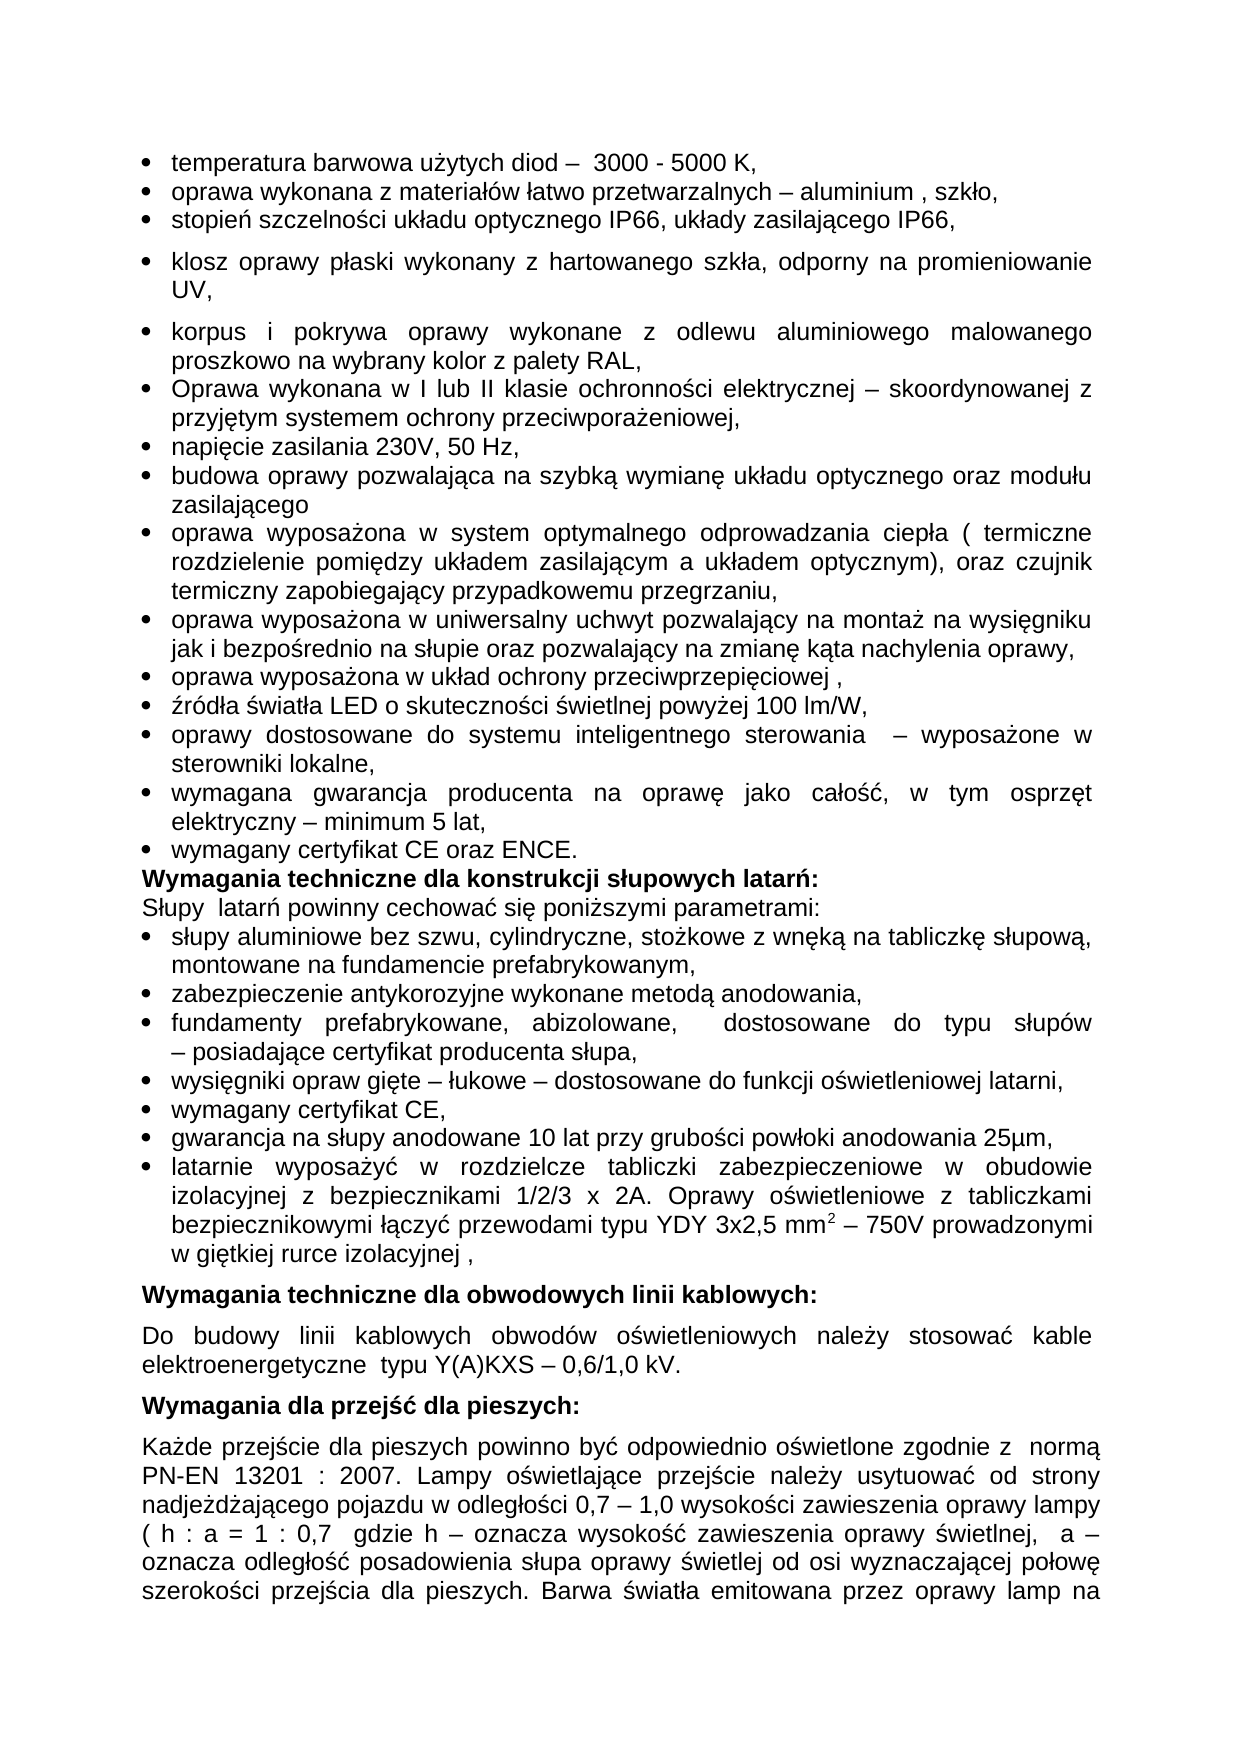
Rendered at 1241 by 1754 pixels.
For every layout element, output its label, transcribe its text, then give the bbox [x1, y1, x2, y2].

list oprawa wykonana z materiałów łatwo przetwarzalnych – aluminium , szkło, [142, 176, 1093, 205]
list temperatura barwowa użytych diod – 3000 - 5000 K, [142, 148, 1093, 176]
text Wymagania techniczne dla obwodowych linii kablowych: [142, 1280, 1093, 1309]
list wymagany certyfikat CE, [142, 1094, 1093, 1123]
list wymagany certyfikat CE oraz ENCE. [142, 835, 1093, 864]
list korpus i pokrywa oprawy wykonane z odlewu aluminiowego malowanego proszkowo na wybrany kolor z palety RAL, [142, 317, 1093, 374]
list oprawa wyposażona w układ ochrony przeciwprzepięciowej , [142, 662, 1093, 691]
text Do budowy linii kablowych obwodów oświetleniowych należy stosować kable elektroenergetyczne typu Y(A)KXS – 0,6/1,0 kV. [142, 1321, 1093, 1379]
list oprawy dostosowane do systemu inteligentnego sterowania – wyposażone w sterowniki lokalne, [142, 720, 1093, 778]
list napięcie zasilania 230V, 50 Hz, [142, 432, 1093, 461]
list zabezpieczenie antykorozyjne wykonane metodą anodowania, [142, 979, 1093, 1008]
list źródła światła LED o skuteczności świetlnej powyżej 100 lm/W, [142, 691, 1093, 720]
list klosz oprawy płaski wykonany z hartowanego szkła, odporny na promieniowanie UV, [142, 247, 1093, 304]
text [142, 1432, 1102, 1605]
list budowa oprawy pozwalająca na szybką wymianę układu optycznego oraz modułu zasilającego [142, 461, 1093, 518]
text Słupy latarń powinny cechować się poniższymi parametrami: [142, 893, 1093, 922]
list oprawa wyposażona w uniwersalny uchwyt pozwalający na montaż na wysięgniku jak i bezpośrednio na słupie oraz pozwalający na zmianę kąta nachylenia oprawy, [142, 605, 1093, 662]
list fundamenty prefabrykowane, abizolowane, dostosowane do typu słupów – posiadające certyfikat producenta słupa, [142, 1008, 1093, 1066]
list wymagana gwarancja producenta na oprawę jako całość, w tym osprzęt elektryczny – minimum 5 lat, [142, 778, 1093, 835]
list słupy aluminiowe bez szwu, cylindryczne, stożkowe z wnęką na tabliczkę słupową, montowane na fundamencie prefabrykowanym, [142, 922, 1093, 979]
text Wymagania techniczne dla konstrukcji słupowych latarń: [142, 864, 1093, 893]
list wysięgniki opraw gięte – łukowe – dostosowane do funkcji oświetleniowej latarni, [142, 1066, 1093, 1094]
list gwarancja na słupy anodowane 10 lat przy grubości powłoki anodowania 25µm, [142, 1123, 1093, 1152]
list Oprawa wykonana w I lub II klasie ochronności elektrycznej – skoordynowanej z przyjętym systemem ochrony przeciwporażeniowej, [142, 374, 1093, 432]
list stopień szczelności układu optycznego IP66, układy zasilającego IP66, [142, 205, 1093, 234]
text Wymagania dla przejść dla pieszych: [142, 1391, 1093, 1420]
list oprawa wyposażona w system optymalnego odprowadzania ciepła ( termiczne rozdzielenie pomiędzy układem zasilającym a układem optycznym), oraz czujnik termiczny zapobiegający przypadkowemu przegrzaniu, [142, 518, 1093, 605]
list latarnie wyposażyć w rozdzielcze tabliczki zabezpieczeniowe w obudowie izolacyjnej z bezpiecznikami 1/2/3 x 2A. Oprawy oświetleniowe z tabliczkami bezpiecznikowymi łączyć przewodami typu YDY 3x2,5 mm2 – 750V prowadzonymi w giętkiej rurce izolacyjnej , [142, 1152, 1093, 1267]
